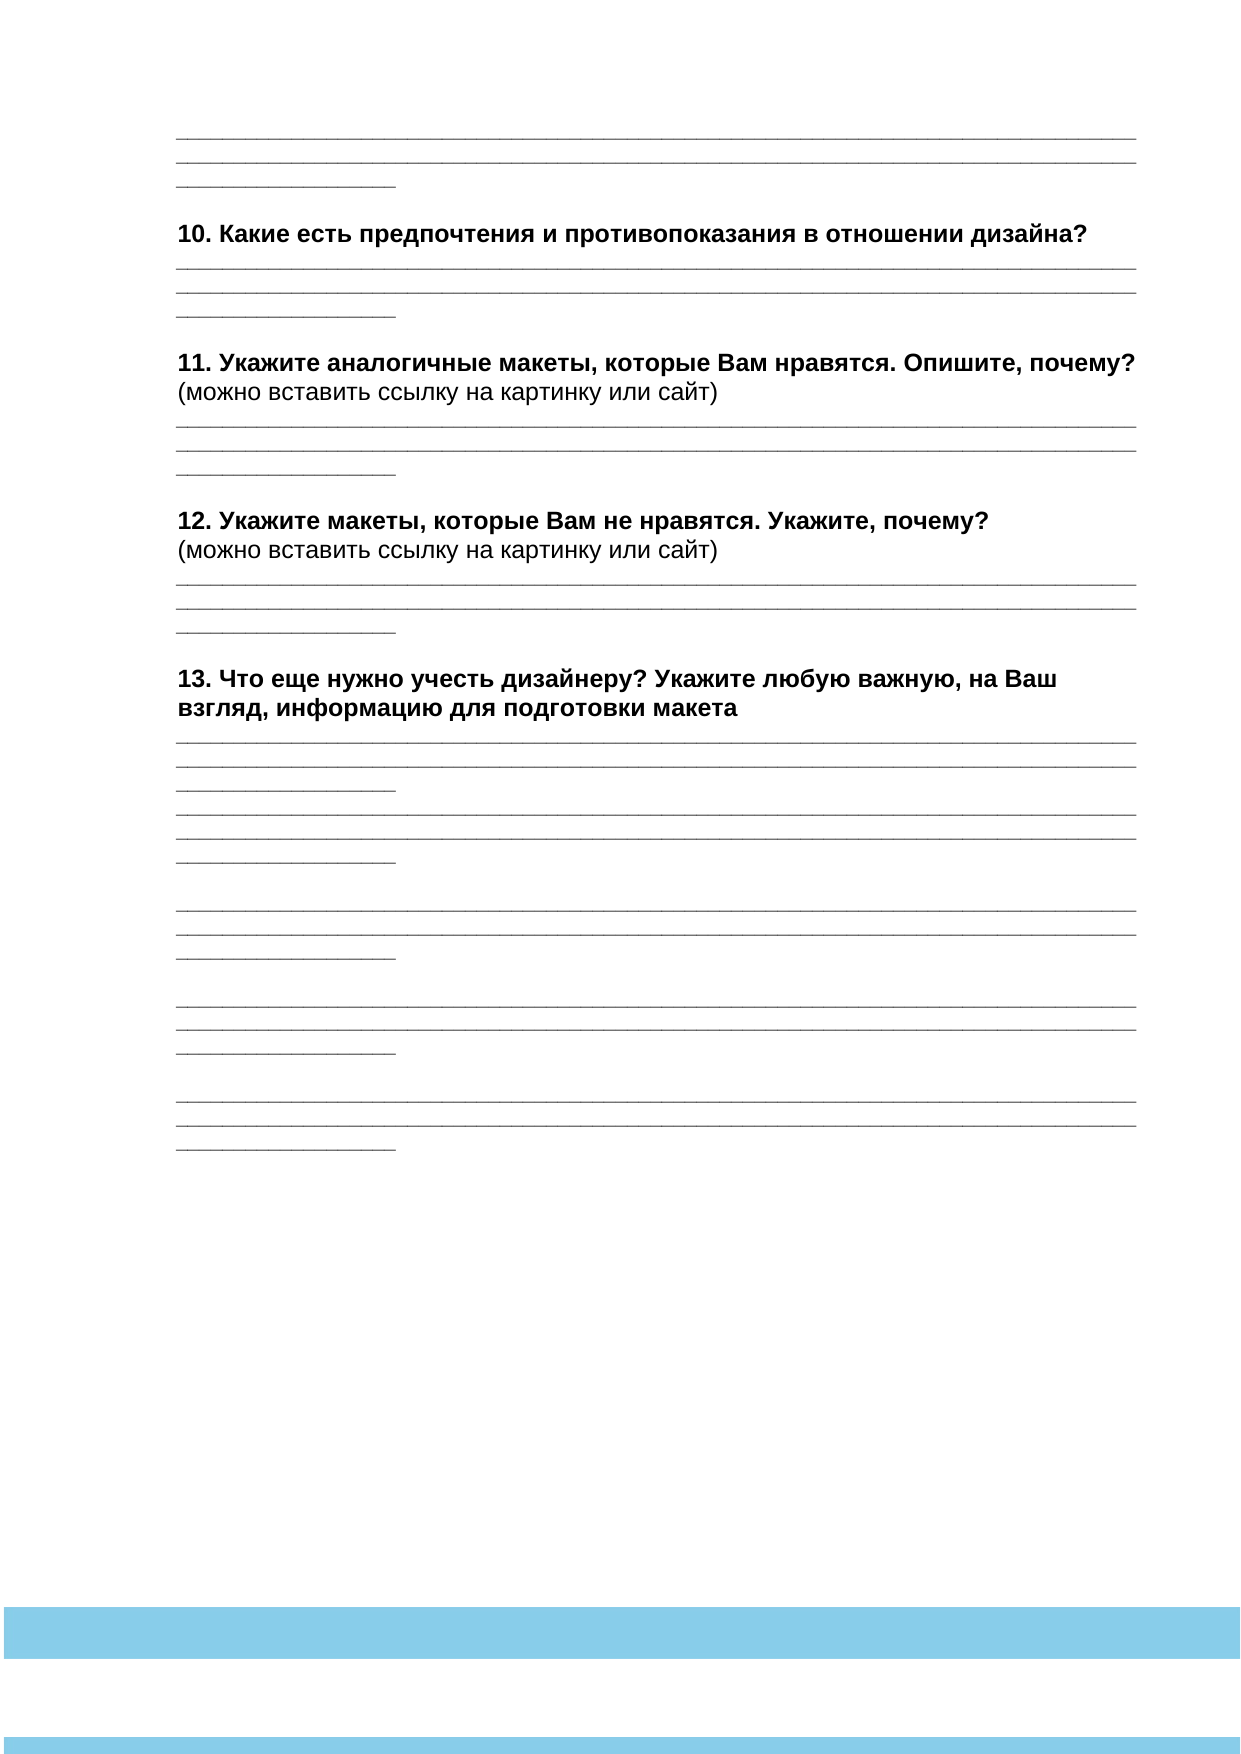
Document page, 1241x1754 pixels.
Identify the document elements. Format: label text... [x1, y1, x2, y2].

text (можно вставить ссылку на картинку или сайт) [177, 535, 1152, 564]
text 10. Какие есть предпочтения и противопоказания в отношении дизайна? [177, 219, 1152, 247]
picture [3, 1737, 1241, 1754]
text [177, 118, 1152, 190]
text (можно вставить ссылку на картинку или сайт) [177, 377, 1152, 406]
text 12. Укажите макеты, которые Вам не нравятся. Укажите, почему? [177, 506, 1152, 535]
text 13. Что еще нужно учесть дизайнеру? Укажите любую важную, на Ваш взгляд, информацию для подготовки макета [177, 664, 1152, 722]
text 11. Укажите аналогичные макеты, которые Вам нравятся. Опишите, почему? [177, 348, 1152, 377]
picture [3, 1607, 1241, 1659]
